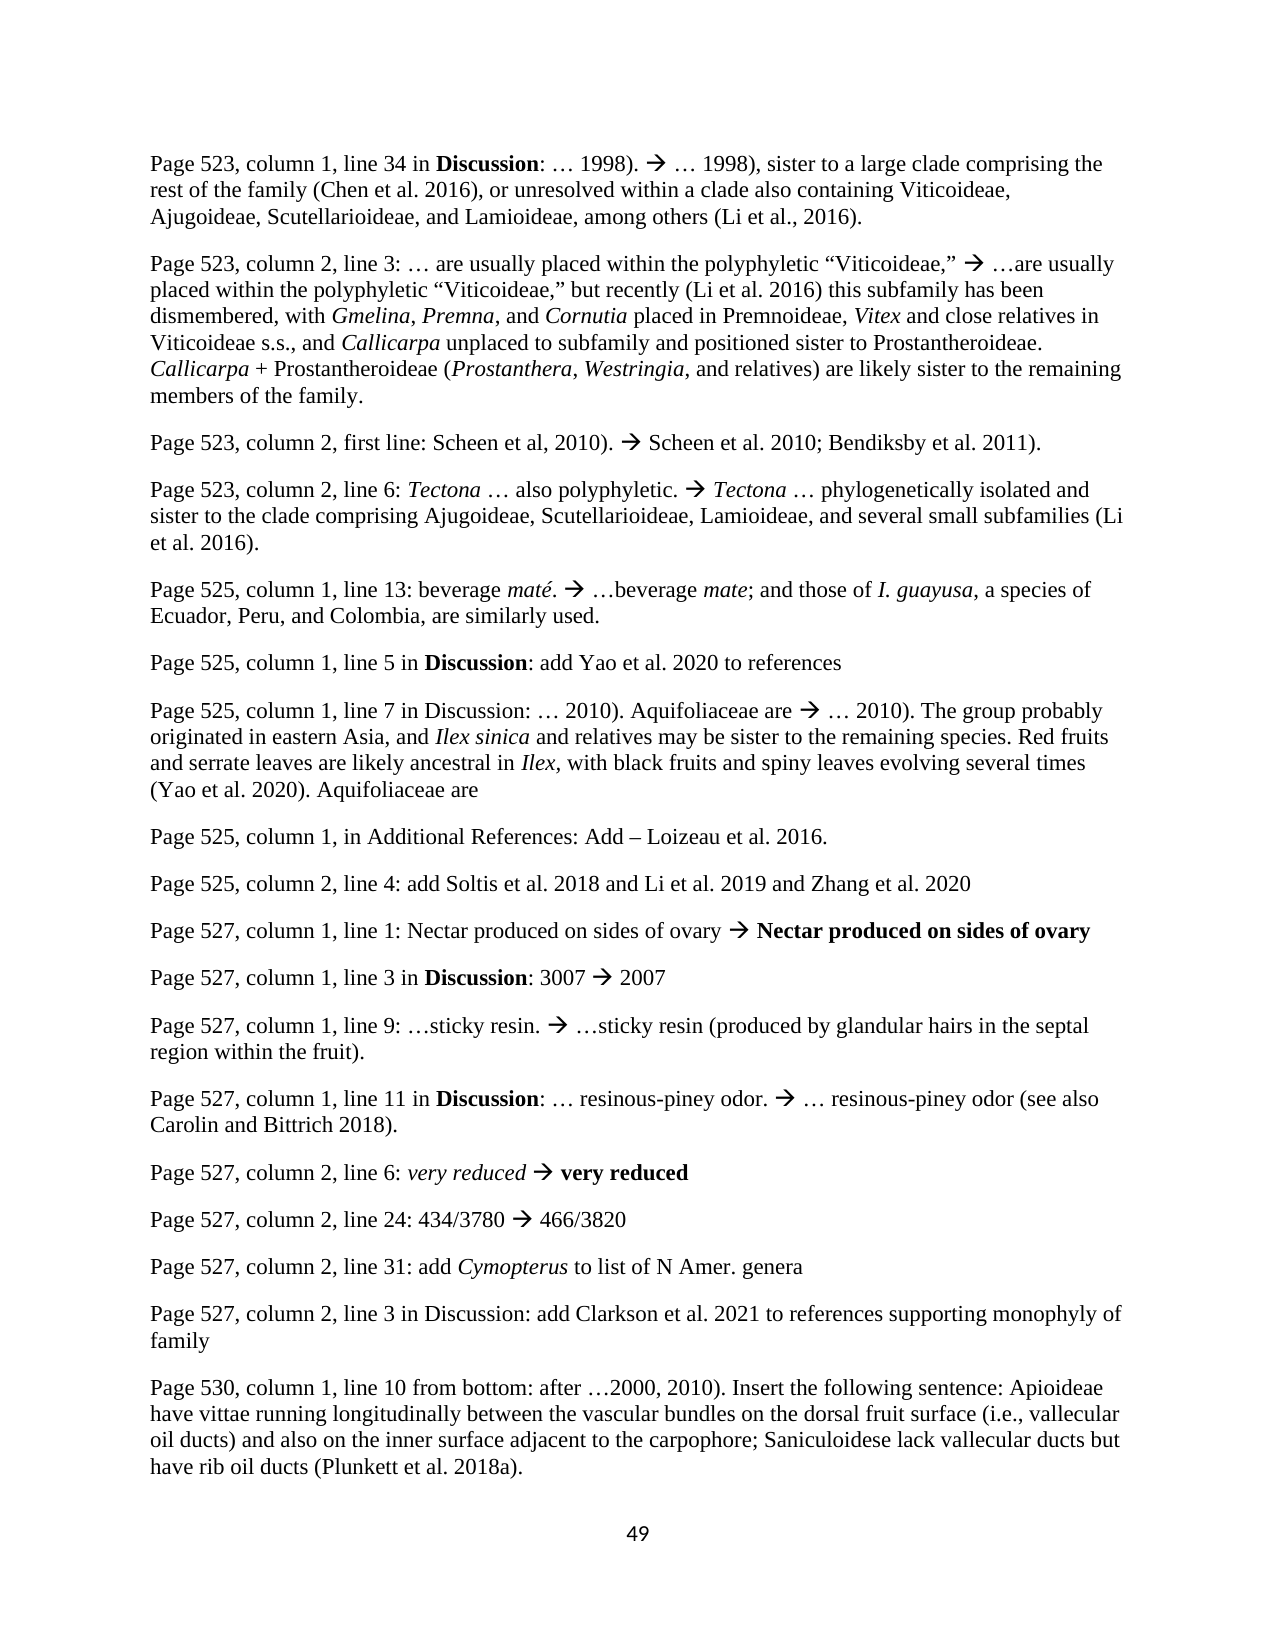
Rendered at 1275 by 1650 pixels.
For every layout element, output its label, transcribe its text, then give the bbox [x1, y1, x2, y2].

text Page 527, column 2, line 3 in Discussion: add Clarkson et al. 2021 to references supporting monophyly of family [150, 1300, 1125, 1353]
text Page 523, column 1, line 34 in Discussion: … 1998). … 1998), sister to a large clade comprising the rest of the family (Chen et al. 2016), or unresolved within a clade also containing Viticoideae, Ajugoideae, Scutellarioideae, and Lamioideae, among others (Li et al., 2016). [150, 150, 1125, 229]
text Page 527, column 2, line 6: very reduced very reduced [150, 1159, 1125, 1185]
text Page 527, column 1, line 3 in Discussion: 3007 2007 [150, 964, 1125, 991]
text Page 523, column 2, first line: Scheen et al, 2010). Scheen et al. 2010; Bendiksby et al. 2011). [150, 429, 1125, 455]
text Page 525, column 2, line 4: add Soltis et al. 2018 and Li et al. 2019 and Zhang et al. 2020 [150, 870, 1125, 896]
text Page 523, column 2, line 3: … are usually placed within the polyphyletic “Viticoideae,” …are usually placed within the polyphyletic “Viticoideae,” but recently (Li et al. 2016) this subfamily has been dismembered, with Gmelina, Premna, and Cornutia placed in Premnoideae, Vitex and close relatives in Viticoideae s.s., and Callicarpa unplaced to subfamily and positioned sister to Prostantheroideae. Callicarpa + Prostantheroideae (Prostanthera, Westringia, and relatives) are likely sister to the remaining members of the family. [150, 250, 1125, 408]
text Page 527, column 2, line 31: add Cymopterus to list of N Amer. genera [150, 1253, 1125, 1279]
text Page 525, column 1, in Additional References: Add – Loizeau et al. 2016. [150, 823, 1125, 849]
text Page 525, column 1, line 13: beverage maté. …beverage mate; and those of I. guayusa, a species of Ecuador, Peru, and Colombia, are similarly used. [150, 576, 1125, 629]
text Page 525, column 1, line 7 in Discussion: … 2010). Aquifoliaceae are … 2010). The group probably originated in eastern Asia, and Ilex sinica and relatives may be sister to the remaining species. Red fruits and serrate leaves are likely ancestral in Ilex, with black fruits and spiny leaves evolving several times (Yao et al. 2020). Aquifoliaceae are [150, 697, 1125, 802]
text Page 527, column 1, line 11 in Discussion: … resinous-piney odor. … resinous-piney odor (see also Carolin and Bittrich 2018). [150, 1085, 1125, 1138]
text Page 527, column 1, line 9: …sticky resin. …sticky resin (produced by glandular hairs in the septal region within the fruit). [150, 1012, 1125, 1064]
text Page 530, column 1, line 10 from bottom: after …2000, 2010). Insert the following sentence: Apioideae have vittae running longitudinally between the vascular bundles on the dorsal fruit surface (i.e., vallecular oil ducts) and also on the inner surface adjacent to the carpophore; Saniculoidese lack vallecular ducts but have rib oil ducts (Plunkett et al. 2018a). [150, 1374, 1125, 1479]
text Page 525, column 1, line 5 in Discussion: add Yao et al. 2020 to references [150, 649, 1125, 676]
text Page 523, column 2, line 6: Tectona … also polyphyletic. Tectona … phylogenetically isolated and sister to the clade comprising Ajugoideae, Scutellarioideae, Lamioideae, and several small subfamilies (Li et al. 2016). [150, 476, 1125, 555]
text Page 527, column 2, line 24: 434/3780 466/3820 [150, 1206, 1125, 1232]
text Page 527, column 1, line 1: Nectar produced on sides of ovary Nectar produced on sides of ovary [150, 917, 1125, 944]
